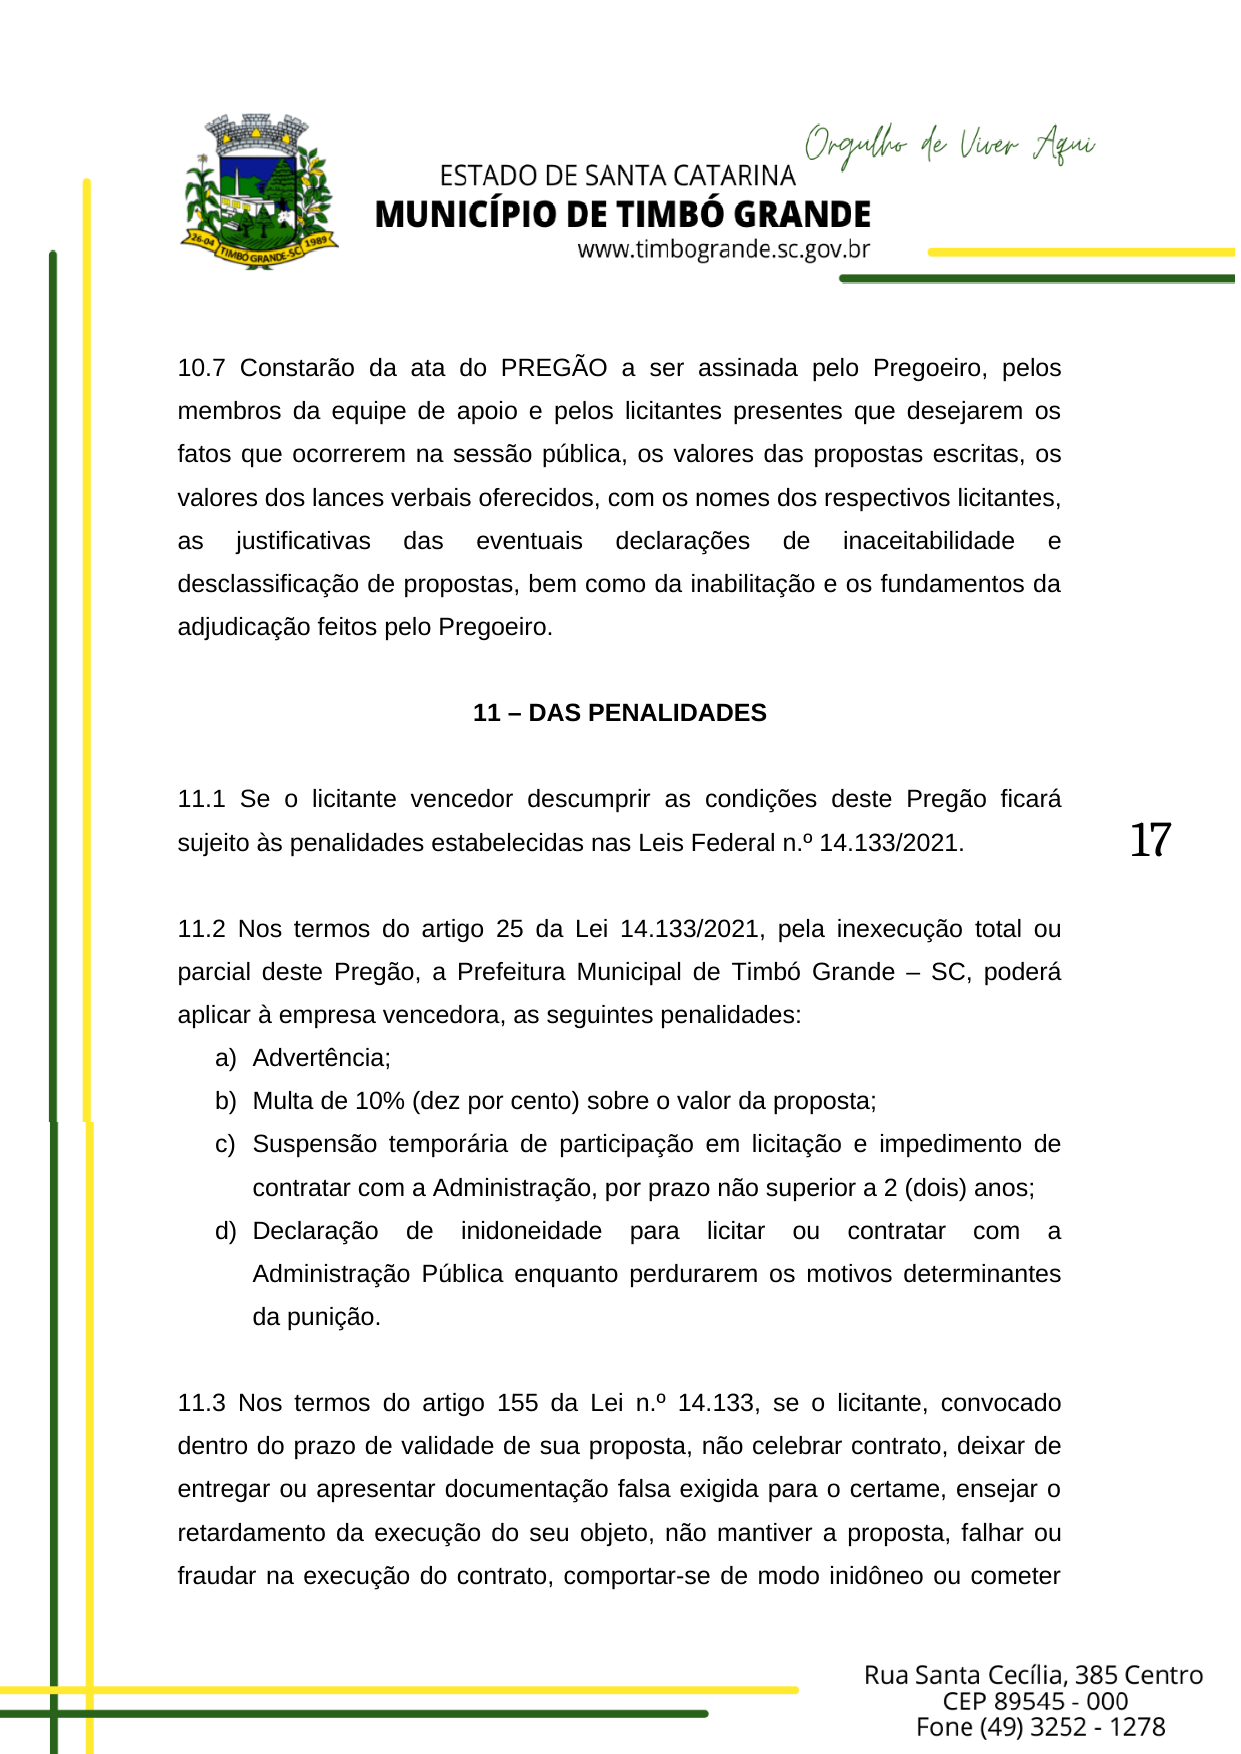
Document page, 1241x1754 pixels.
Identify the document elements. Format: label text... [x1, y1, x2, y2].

list Declaração de inidoneidade para licitar ou contratar com a Administração Pública enquanto perdurarem os motivos determinantes da punição. [215, 1216, 1063, 1331]
text 11 – DAS PENALIDADES [177, 698, 1063, 727]
text 11.2 Nos termos do artigo 25 da Lei 14.133/2021, pela inexecução total ou parcial deste Pregão, a Prefeitura Municipal de Timbó Grande – SC, poderá aplicar à empresa vencedora, as seguintes penalidades: [177, 914, 1063, 1029]
list Suspensão temporária de participação em licitação e impedimento de contratar com a Administração, por prazo não superior a 2 (dois) anos; [215, 1129, 1063, 1201]
list Advertência; [215, 1043, 1063, 1072]
text 10.7 Constarão da ata do PREGÃO a ser assinada pelo Pregoeiro, pelos membros da equipe de apoio e pelos licitantes presentes que desejarem os fatos que ocorrerem na sessão pública, os valores das propostas escritas, os valores dos lances verbais oferecidos, com os nomes dos respectivos licitantes, as justificativas das eventuais declarações de inaceitabilidade e desclassificação de propostas, bem como da inabilitação e os fundamentos da adjudicação feitos pelo Pregoeiro. [177, 353, 1063, 641]
text 11.1 Se o licitante vencedor descumprir as condições deste Pregão ficará sujeito às penalidades estabelecidas nas Leis Federal n.º 14.133/2021. [177, 784, 1063, 856]
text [177, 1388, 1063, 1589]
picture [0, 0, 1241, 1754]
list Multa de 10% (dez por cento) sobre o valor da proposta; [215, 1086, 1063, 1115]
